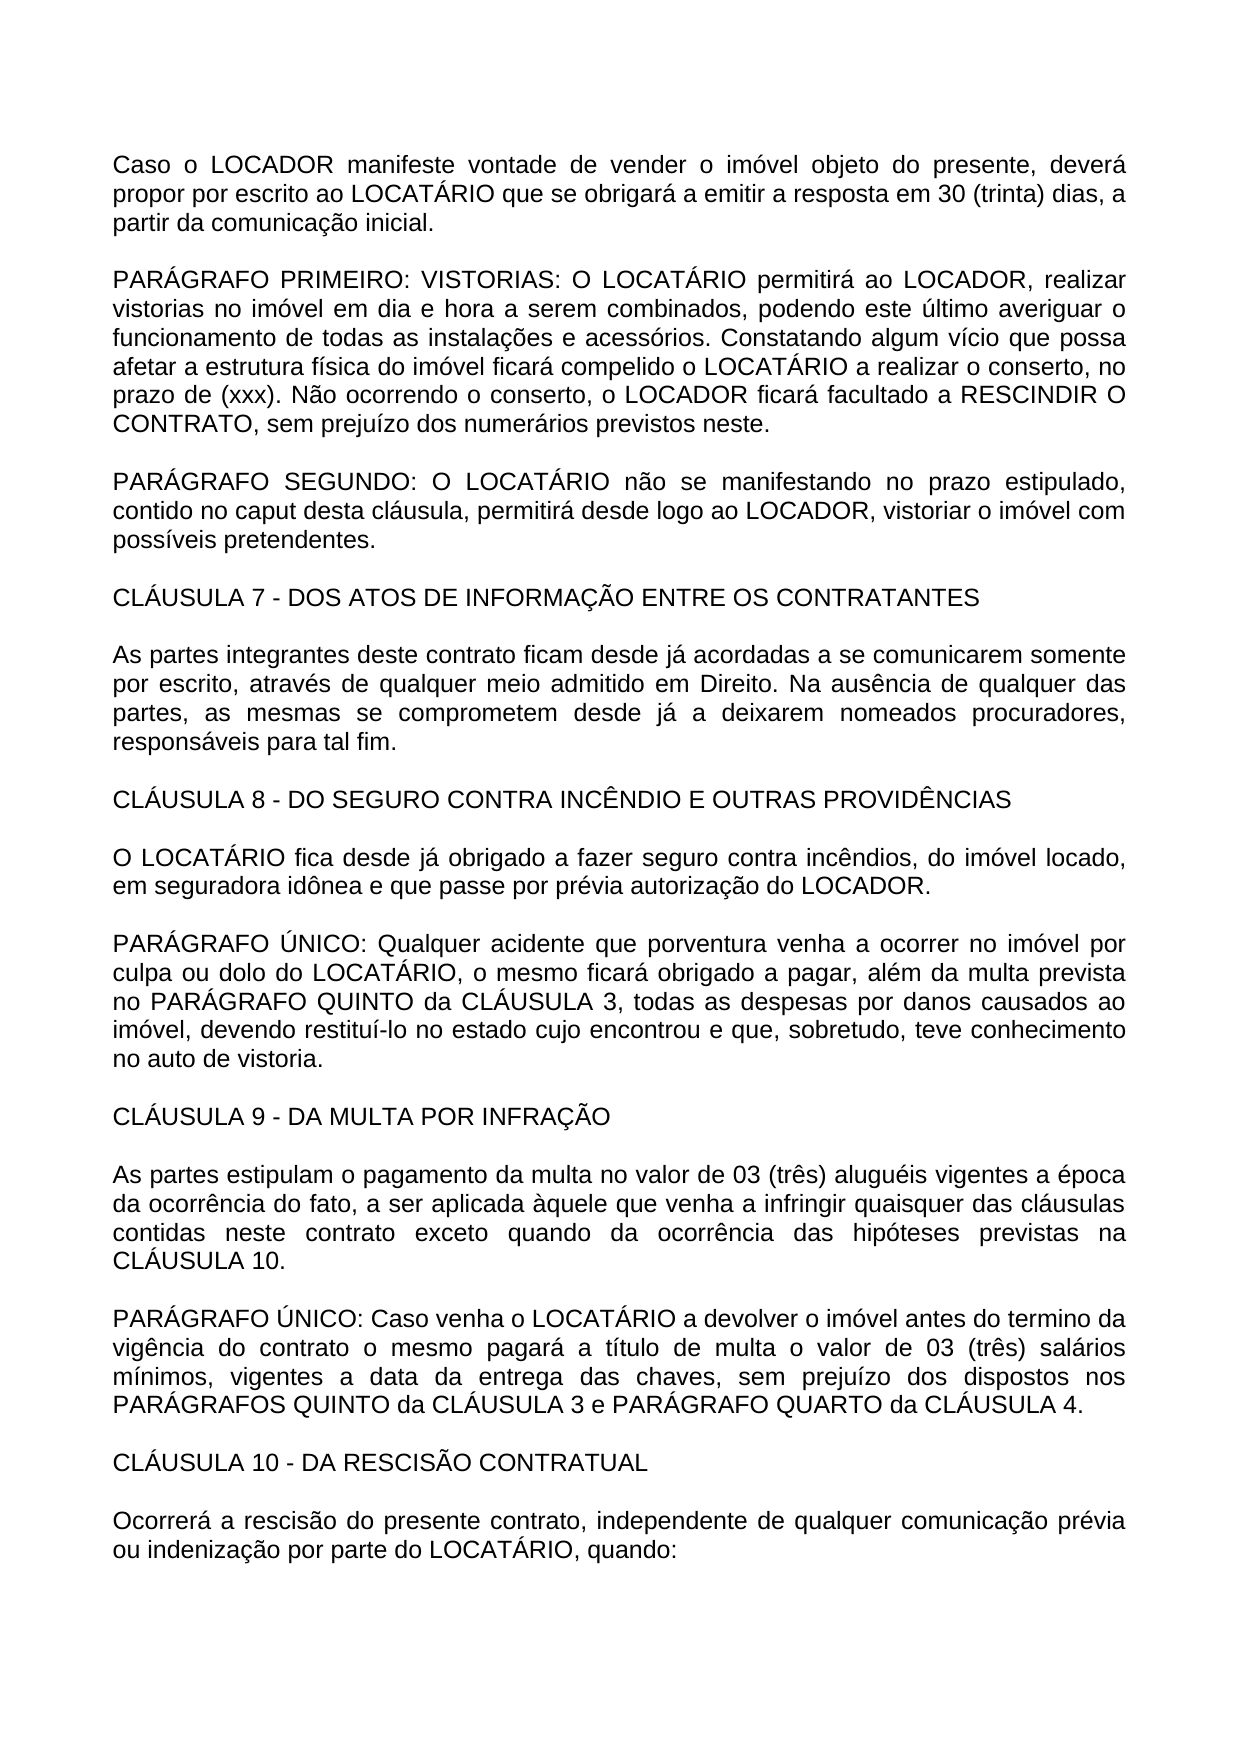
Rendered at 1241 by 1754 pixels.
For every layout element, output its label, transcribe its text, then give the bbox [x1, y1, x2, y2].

text CLÁUSULA 7 - DOS ATOS DE INFORMAÇÃO ENTRE OS CONTRATANTES [112, 582, 1128, 611]
text PARÁGRAFO SEGUNDO: O LOCATÁRIO não se manifestando no prazo estipulado, contido no caput desta cláusula, permitirá desde logo ao LOCADOR, vistoriar o imóvel com possíveis pretendentes. [112, 467, 1128, 553]
text PARÁGRAFO ÚNICO: Caso venha o LOCATÁRIO a devolver o imóvel antes do termino da vigência do contrato o mesmo pagará a título de multa o valor de 03 (três) salários mínimos, vigentes a data da entrega das chaves, sem prejuízo dos dispostos nos PARÁGRAFOS QUINTO da CLÁUSULA 3 e PARÁGRAFO QUARTO da CLÁUSULA 4. [112, 1304, 1128, 1419]
text As partes estipulam o pagamento da multa no valor de 03 (três) aluguéis vigentes a época da ocorrência do fato, a ser aplicada àquele que venha a infringir quaisquer das cláusulas contidas neste contrato exceto quando da ocorrência das hipóteses previstas na CLÁUSULA 10. [112, 1160, 1128, 1275]
text O LOCATÁRIO fica desde já obrigado a fazer seguro contra incêndios, do imóvel locado, em seguradora idônea e que passe por prévia autorização do LOCADOR. [112, 842, 1128, 900]
text CLÁUSULA 10 - DA RESCISÃO CONTRATUAL [112, 1448, 1128, 1477]
text PARÁGRAFO PRIMEIRO: VISTORIAS: O LOCATÁRIO permitirá ao LOCADOR, realizar vistorias no imóvel em dia e hora a serem combinados, podendo este último averiguar o funcionamento de todas as instalações e acessórios. Constatando algum vício que possa afetar a estrutura física do imóvel ficará compelido o LOCATÁRIO a realizar o conserto, no prazo de (xxx). Não ocorrendo o conserto, o LOCADOR ficará facultado a RESCINDIR O CONTRATO, sem prejuízo dos numerários previstos neste. [112, 265, 1128, 438]
text PARÁGRAFO ÚNICO: Qualquer acidente que porventura venha a ocorrer no imóvel por culpa ou dolo do LOCATÁRIO, o mesmo ficará obrigado a pagar, além da multa prevista no PARÁGRAFO QUINTO da CLÁUSULA 3, todas as despesas por danos causados ao imóvel, devendo restituí-lo no estado cujo encontrou e que, sobretudo, teve conhecimento no auto de vistoria. [112, 929, 1128, 1073]
text As partes integrantes deste contrato ficam desde já acordadas a se comunicarem somente por escrito, através de qualquer meio admitido em Direito. Na ausência de qualquer das partes, as mesmas se comprometem desde já a deixarem nomeados procuradores, responsáveis para tal fim. [112, 640, 1128, 755]
text Ocorrerá a rescisão do presente contrato, independente de qualquer comunicação prévia ou indenização por parte do LOCATÁRIO, quando: [112, 1506, 1128, 1564]
text CLÁUSULA 8 - DO SEGURO CONTRA INCÊNDIO E OUTRAS PROVIDÊNCIAS [112, 784, 1128, 813]
text Caso o LOCADOR manifeste vontade de vender o imóvel objeto do presente, deverá propor por escrito ao LOCATÁRIO que se obrigará a emitir a resposta em 30 (trinta) dias, a partir da comunicação inicial. [112, 150, 1128, 236]
text CLÁUSULA 9 - DA MULTA POR INFRAÇÃO [112, 1102, 1128, 1131]
